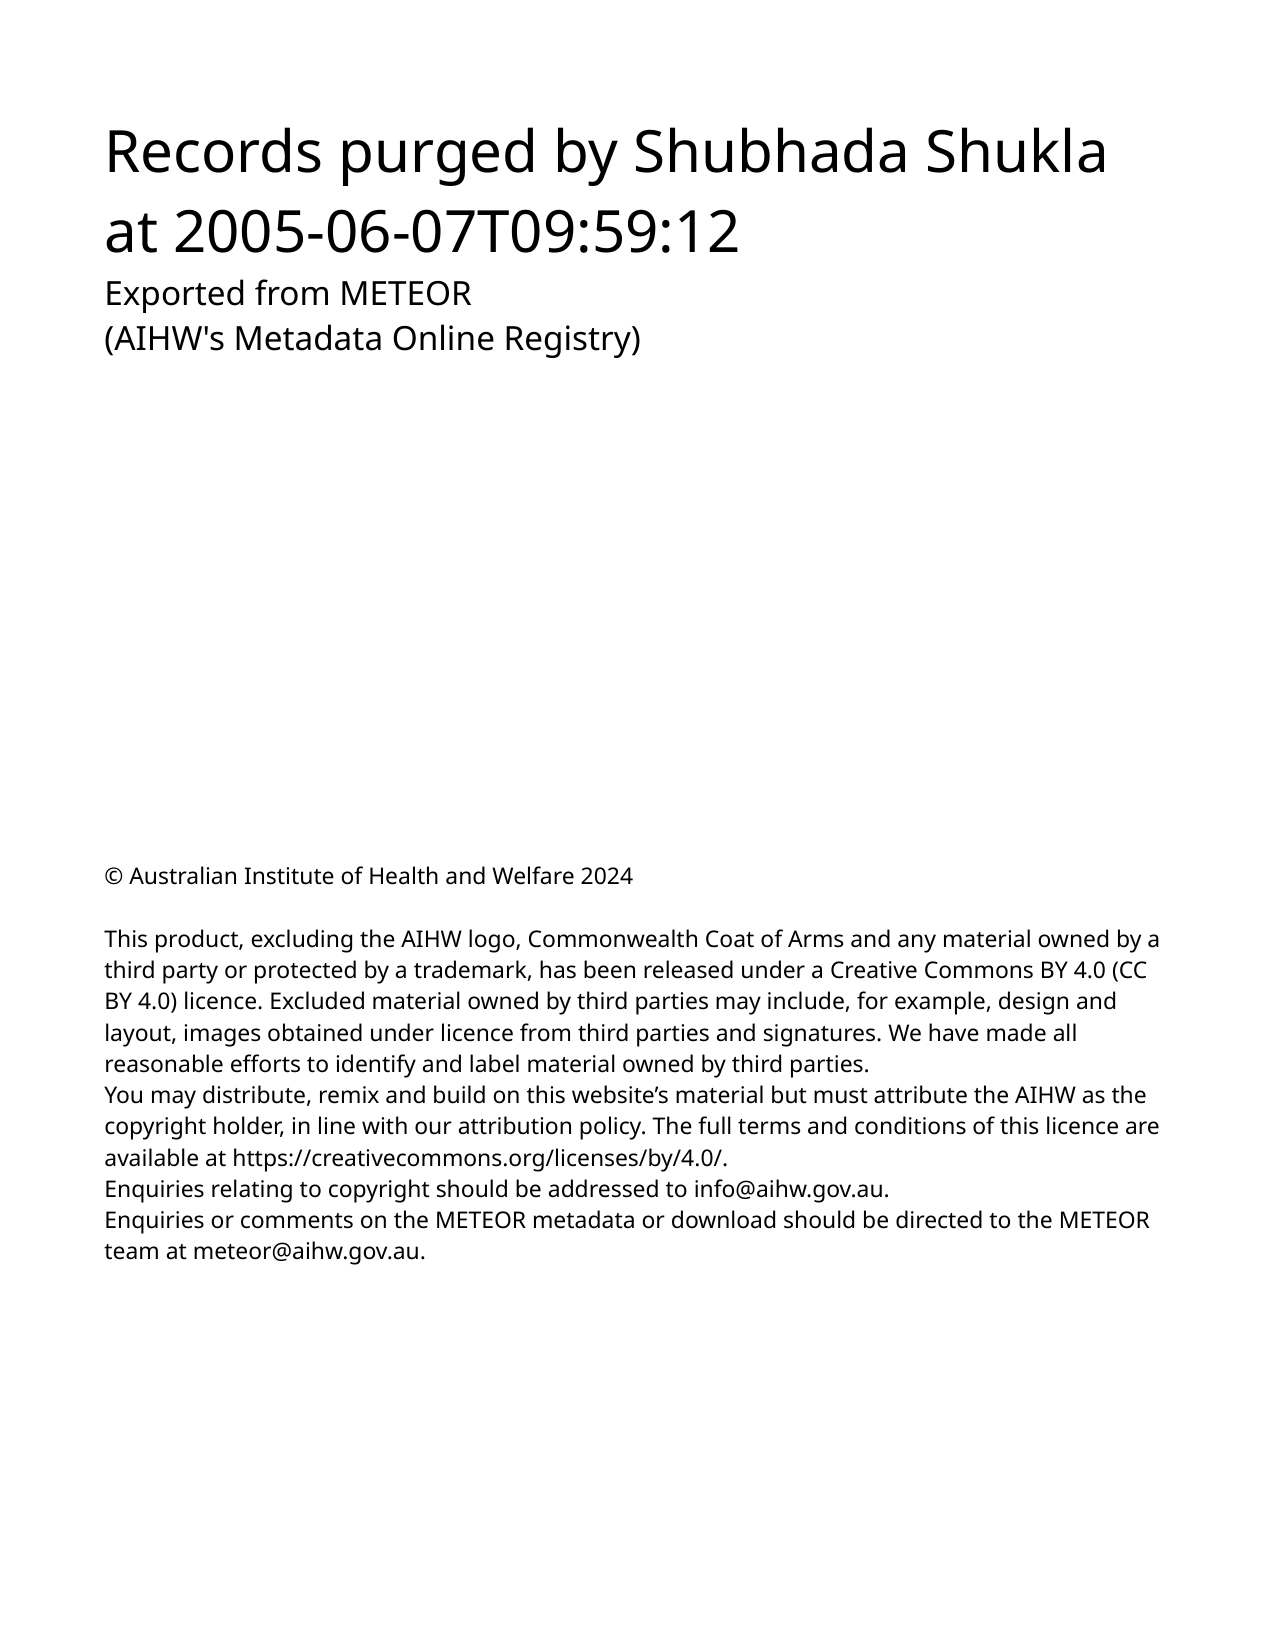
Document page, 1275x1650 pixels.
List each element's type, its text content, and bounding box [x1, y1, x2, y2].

text You may distribute, remix and build on this website’s material but must attribute the AIHW as the copyright holder, in line with our attribution policy. The full terms and conditions of this licence are available at https://creativecommons.org/licenses/by/4.0/. [104, 1079, 1171, 1173]
text Enquiries or comments on the METEOR metadata or download should be directed to the METEOR team at meteor@aihw.gov.au. [104, 1204, 1171, 1266]
text Enquiries relating to copyright should be addressed to info@aihw.gov.au. [104, 1173, 1171, 1204]
subtitle (AIHW's Metadata Online Registry) [104, 315, 1171, 360]
text © Australian Institute of Health and Welfare 2024 [104, 860, 1171, 891]
title Records purged by Shubhada Shukla at 2005-06-07T09:59:12 [104, 110, 1171, 269]
text This product, excluding the AIHW logo, Commonwealth Coat of Arms and any material owned by a third party or protected by a trademark, has been released under a Creative Commons BY 4.0 (CC BY 4.0) licence. Excluded material owned by third parties may include, for example, design and layout, images obtained under licence from third parties and signatures. We have made all reasonable efforts to identify and label material owned by third parties. [104, 923, 1171, 1079]
subtitle Exported from METEOR [104, 269, 1171, 315]
